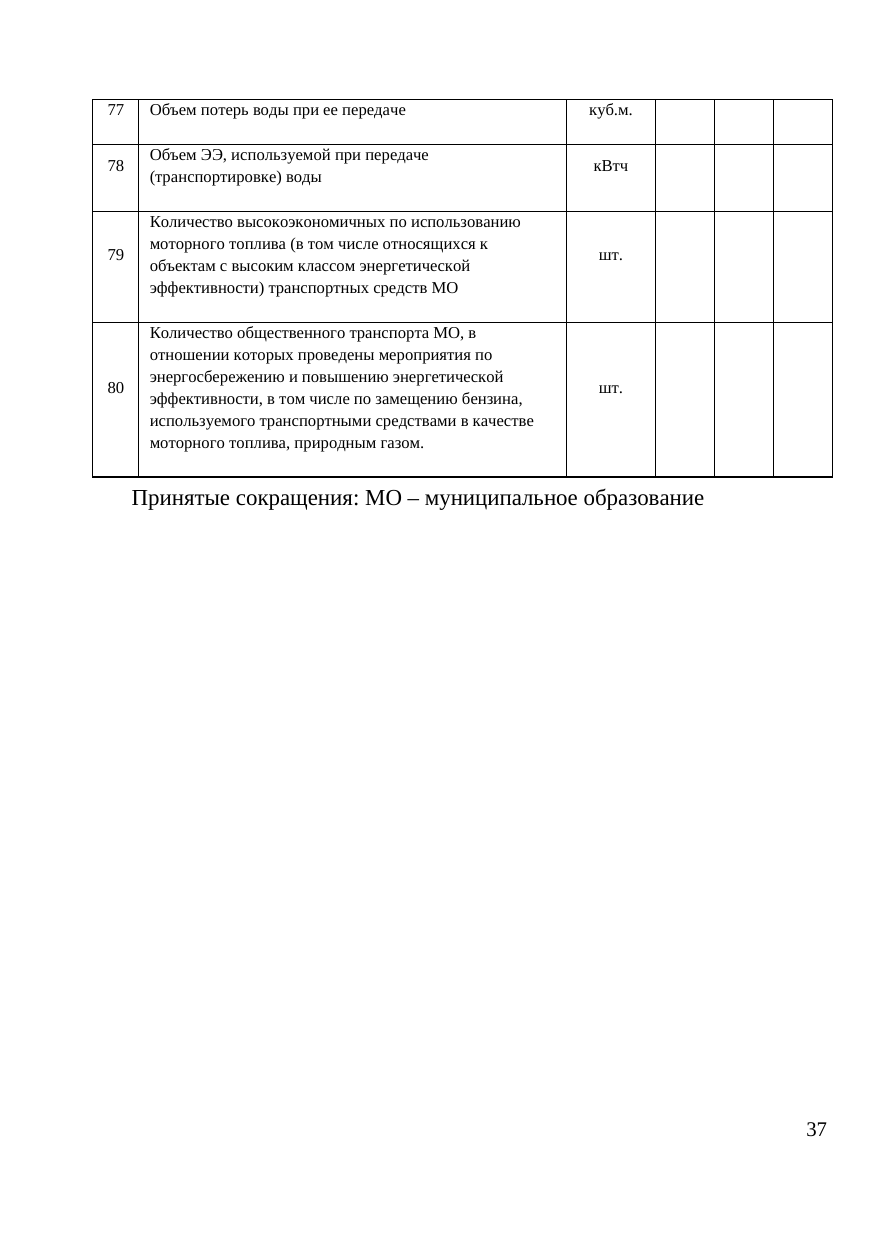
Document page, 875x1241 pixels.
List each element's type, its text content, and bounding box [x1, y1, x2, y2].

table_cell [715, 145, 773, 211]
table_cell Количество высокоэкономичных по использованию моторного топлива (в том числе относящихся к объектам с высоким классом энергетической эффективности) транспортных средств МО [139, 212, 566, 322]
text Принятые сокращения: МО – муниципальное образование [131, 484, 827, 510]
table_cell 77 [93, 100, 138, 144]
table_cell [715, 212, 773, 322]
table_cell [774, 212, 832, 322]
table_cell куб.м. [567, 100, 655, 144]
table_cell шт. [567, 323, 655, 476]
table_cell [656, 145, 714, 211]
table_cell 79 [93, 212, 138, 322]
table_cell [656, 100, 714, 144]
table_cell кВтч [567, 145, 655, 211]
table_cell шт. [567, 212, 655, 322]
table_cell Объем потерь воды при ее передаче [139, 100, 566, 144]
table_cell [715, 100, 773, 144]
table_cell [656, 212, 714, 322]
table_cell [774, 145, 832, 211]
table_cell 80 [93, 323, 138, 476]
table_cell [715, 323, 773, 476]
table_cell [774, 100, 832, 144]
table_cell Объем ЭЭ, используемой при передаче (транспортировке) воды [139, 145, 566, 211]
table_cell 78 [93, 145, 138, 211]
table_cell Количество общественного транспорта МО, в отношении которых проведены мероприятия по энергосбережению и повышению энергетической эффективности, в том числе по замещению бензина, используемого транспортными средствами в качестве моторного топлива, природным газом. [139, 323, 566, 476]
table_cell [656, 323, 714, 476]
table_cell [774, 323, 832, 476]
